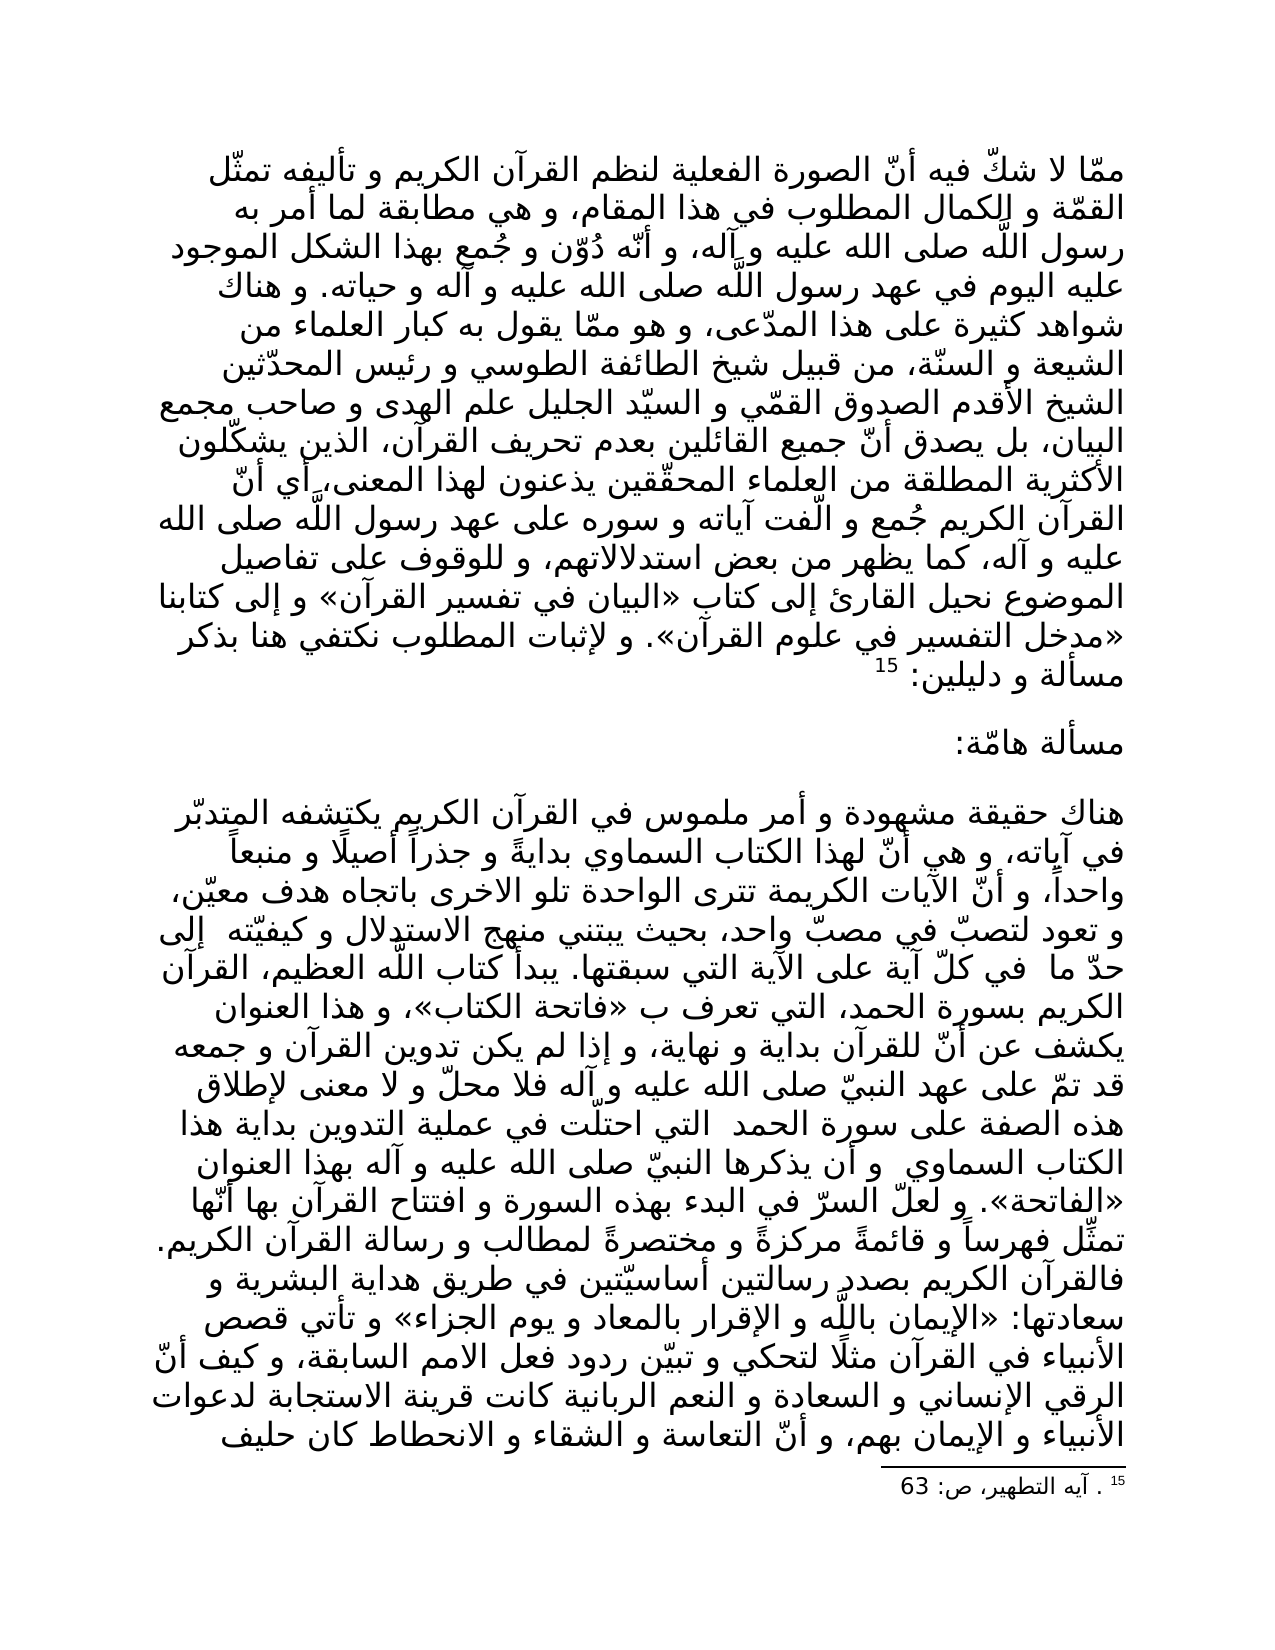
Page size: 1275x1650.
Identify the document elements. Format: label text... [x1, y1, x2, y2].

text مسألة هامّة: [150, 723, 1125, 762]
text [150, 793, 1125, 1454]
text ممّا لا شكّ فيه أنّ الصورة الفعلية لنظم القرآن الكريم و تأليفه تمثّل القمّة و الكمال المطلوب في هذا المقام، و هي مطابقة لما أمر به رسول اللَّه صلى الله عليه و آله، و أنّه دُوّن و جُمع بهذا الشكل الموجود عليه اليوم في عهد رسول اللَّه صلى الله عليه و آله و حياته. و هناك شواهد كثيرة على هذا المدّعى، و هو ممّا يقول به كبار العلماء من الشيعة و السنّة، من قبيل شيخ الطائفة الطوسي و رئيس المحدّثين الشيخ الأقدم الصدوق القمّي و السيّد الجليل علم الهدى و صاحب مجمع البيان، بل يصدق أنّ جميع القائلين بعدم تحريف القرآن، الذين يشكّلون الأكثرية المطلقة من العلماء المحقّقين يذعنون لهذا المعنى، أي أنّ القرآن الكريم جُمع و الّفت آياته و سوره على عهد رسول اللَّه صلى الله عليه و آله، كما يظهر من بعض استدلالاتهم، و للوقوف على تفاصيل الموضوع نحيل القارئ إلى كتاب‏ «البيان في تفسير القرآن» و إلى كتابنا «مدخل التفسير في علوم القرآن». و لإثبات المطلوب نكتفي هنا بذكر مسألة و دليلين: [150, 150, 1125, 694]
